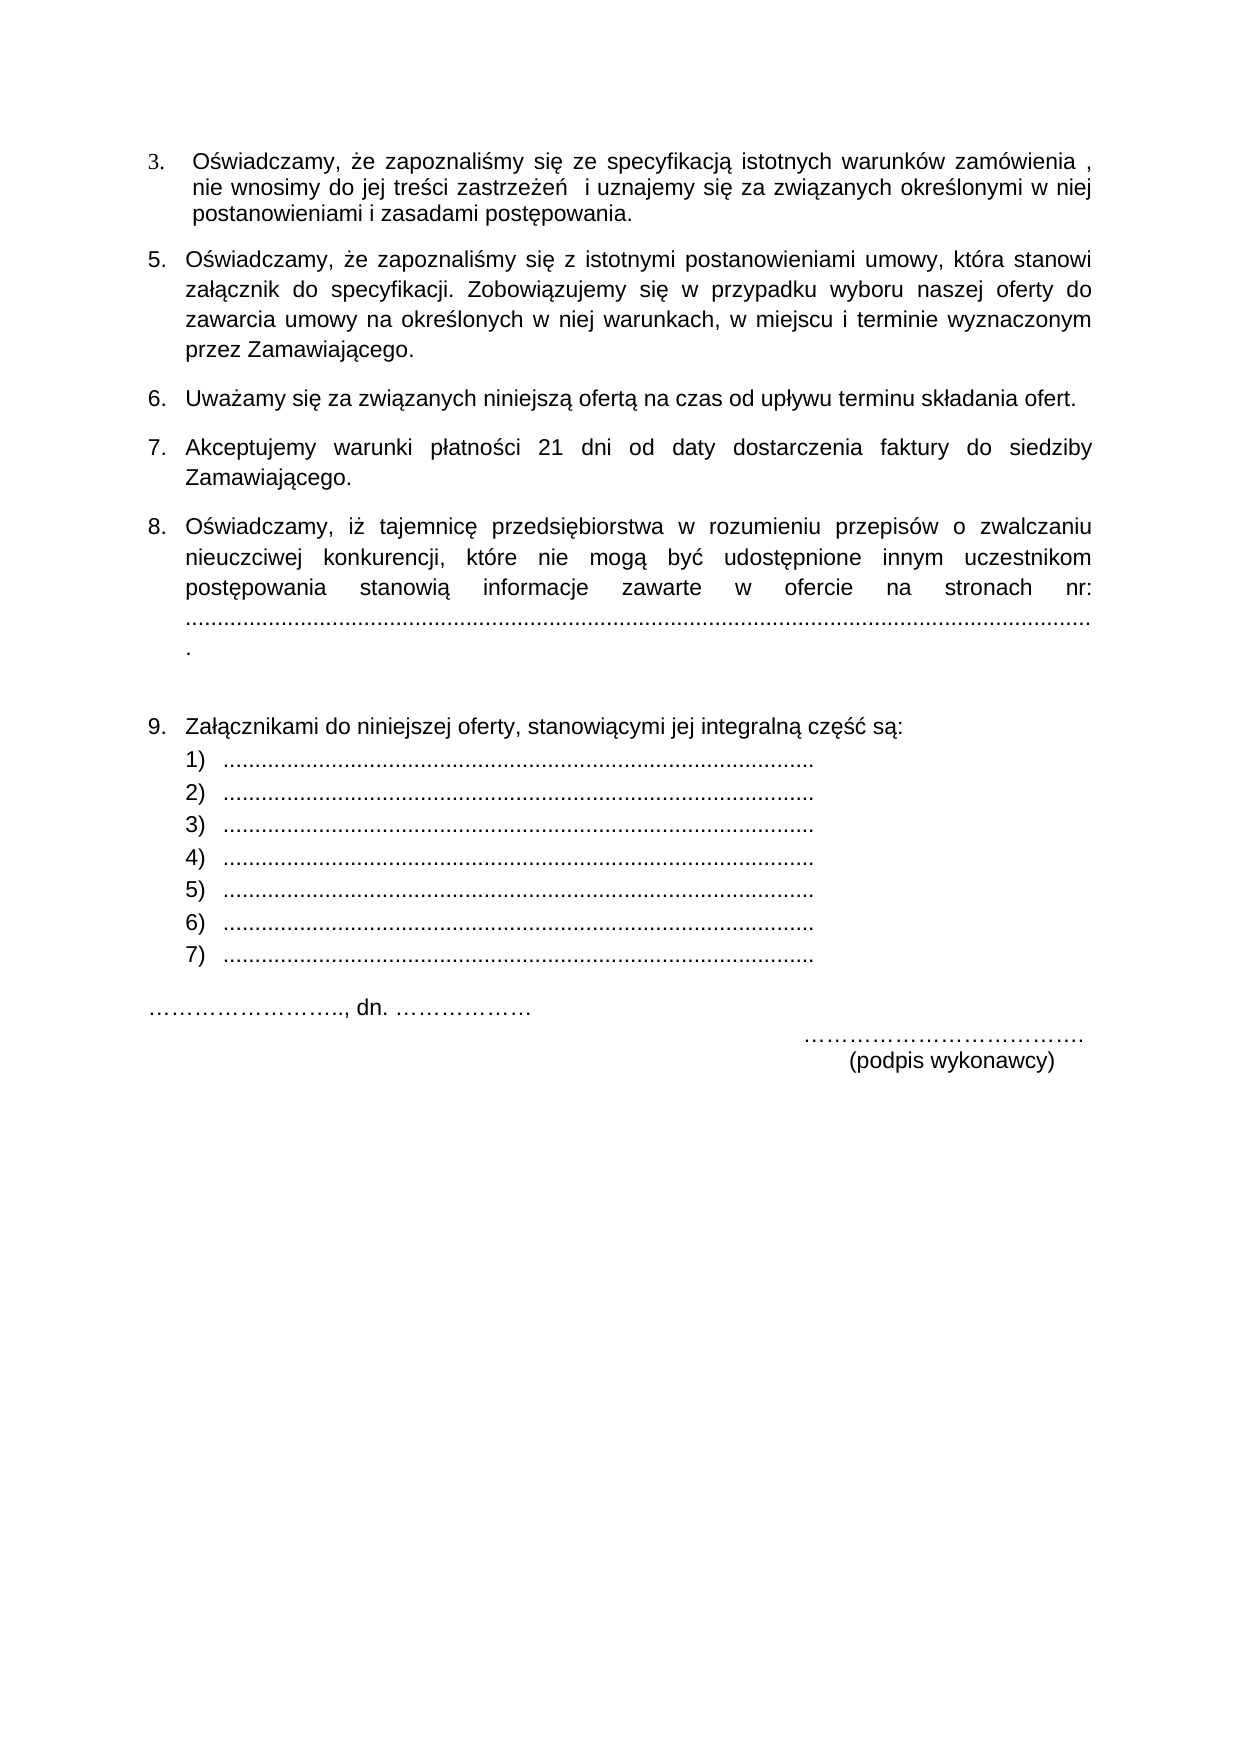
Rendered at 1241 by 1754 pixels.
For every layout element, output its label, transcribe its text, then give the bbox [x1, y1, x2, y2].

list Oświadczamy, że zapoznaliśmy się ze specyfikacją istotnych warunków zamówienia , nie wnosimy do jej treści zastrzeżeń i uznajemy się za związanych określonymi w niej postanowieniami i zasadami postępowania. [148, 148, 1093, 227]
list Uważamy się za związanych niniejszą ofertą na czas od upływu terminu składania ofert. [148, 385, 1093, 411]
text (podpis wykonawcy) [738, 1047, 1093, 1073]
list Akceptujemy warunki płatności 21 dni od daty dostarczenia faktury do siedziby Zamawiającego. [148, 434, 1093, 491]
text …………………….., dn. ……………… [148, 994, 1093, 1021]
list ............................................................................................. [185, 778, 1093, 805]
list Oświadczamy, iż tajemnicę przedsiębiorstwa w rozumieniu przepisów o zwalczaniu nieuczciwej konkurencji, które nie mogą być udostępnione innym uczestnikom postępowania stanowią informacje zawarte w ofercie na stronach nr: . [148, 513, 1093, 660]
list Załącznikami do niniejszej oferty, stanowiącymi jej integralną część są: [148, 713, 1093, 739]
list Oświadczamy, że zapoznaliśmy się z istotnymi postanowieniami umowy, która stanowi załącznik do specyfikacji. Zobowiązujemy się w przypadku wyboru naszej oferty do zawarcia umowy na określonych w niej warunkach, w miejscu i terminie wyznaczonym przez Zamawiającego. [148, 246, 1093, 362]
list ............................................................................................. [185, 876, 1093, 903]
list ............................................................................................. [185, 844, 1093, 870]
text ………………………………. [443, 1021, 1093, 1047]
list ............................................................................................. [185, 941, 1093, 968]
list ............................................................................................. [185, 811, 1093, 837]
list ............................................................................................. [185, 746, 1093, 772]
list ............................................................................................. [185, 909, 1093, 935]
